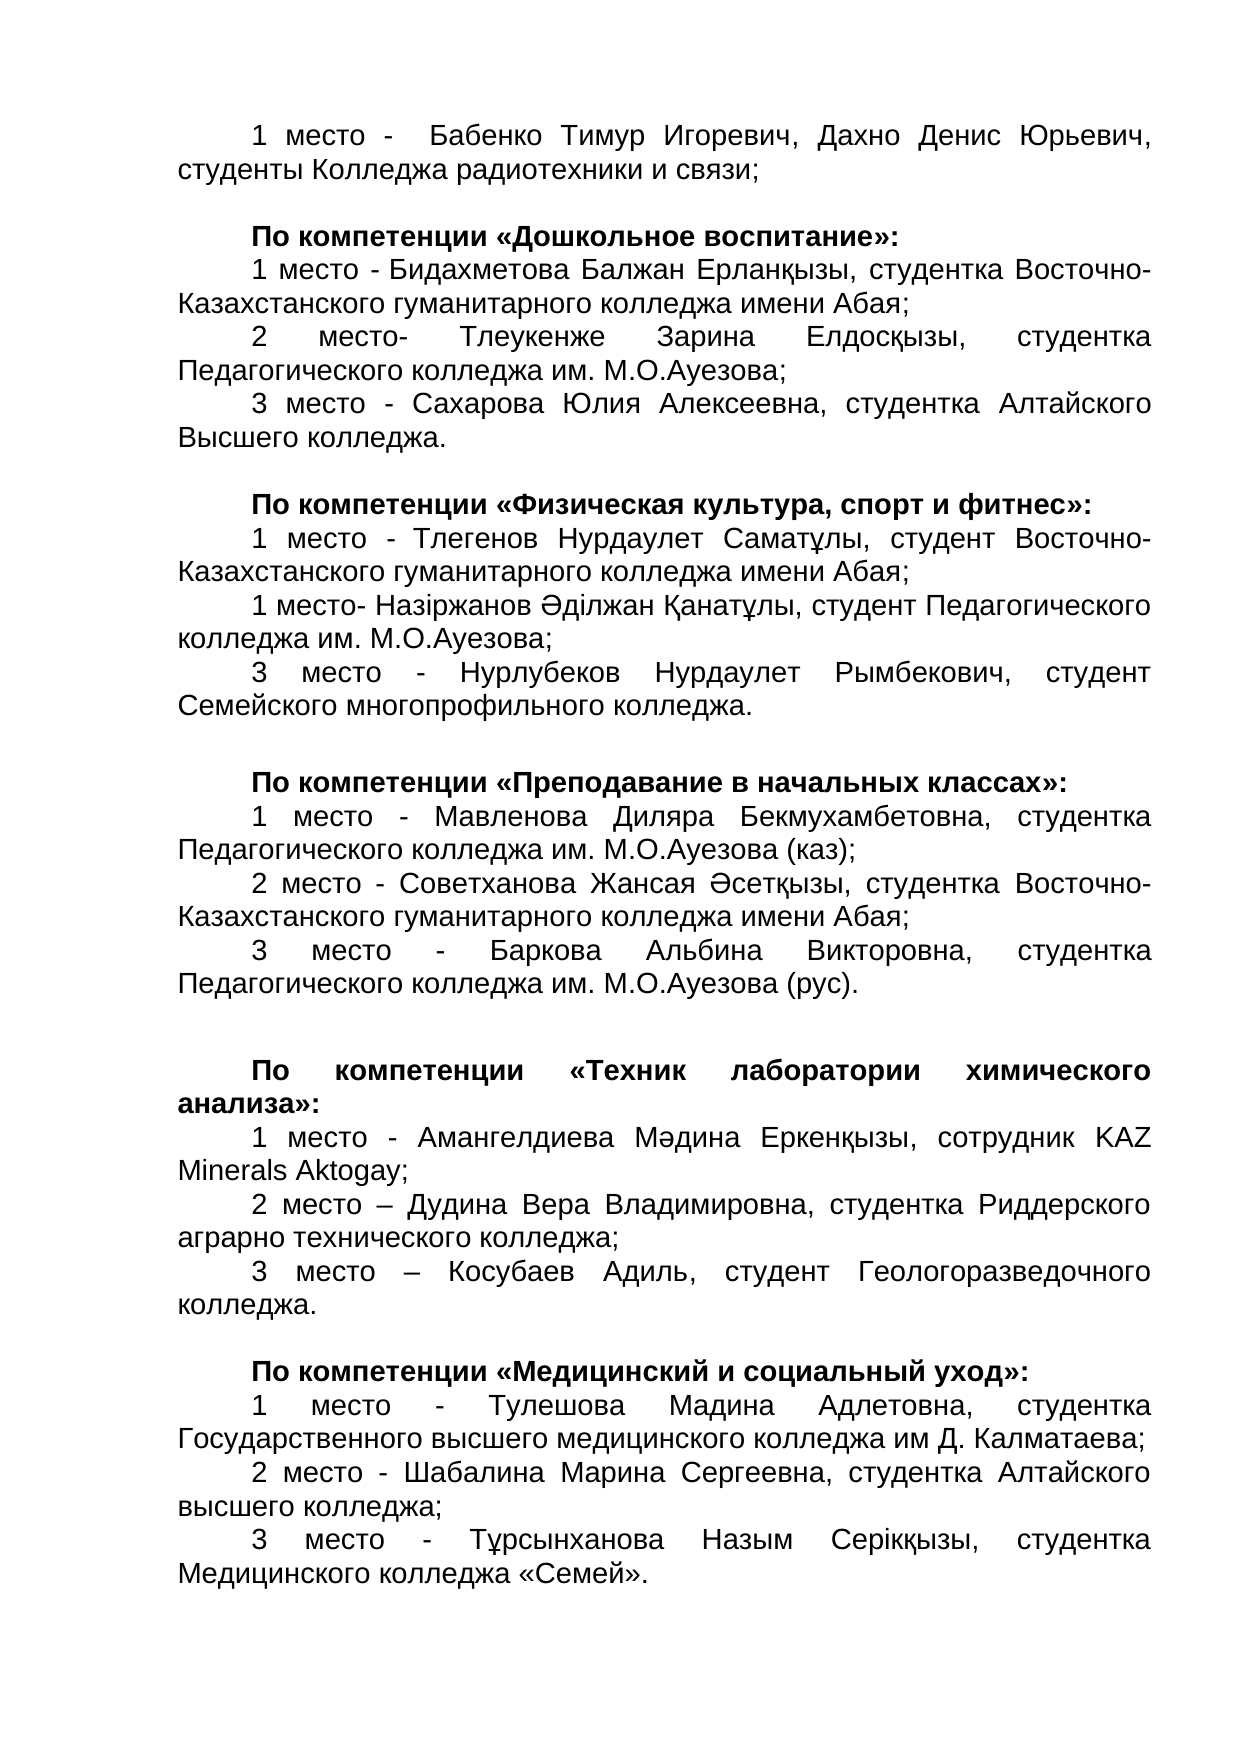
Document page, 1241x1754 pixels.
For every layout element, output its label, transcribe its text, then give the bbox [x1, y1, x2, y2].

text 2 место- Тлеукенже Зарина Елдосқызы, студентка Педагогического колледжа им. М.О.Ауезова; [177, 319, 1152, 386]
text 2 место – Дудина Вера Владимировна, студентка Риддерского аграрно технического колледжа; [177, 1187, 1152, 1254]
text 1 место - Мавленова Диляра Бекмухамбетовна, студентка Педагогического колледжа им. М.О.Ауезова (каз); [177, 798, 1152, 866]
text По компетенции «Медицинский и социальный уход»: [177, 1354, 1152, 1388]
text 1 место- Назіржанов Әділжан Қанатұлы, студент Педагогического колледжа им. М.О.Ауезова; [177, 588, 1152, 655]
text По компетенции «Преподавание в начальных классах»: [177, 765, 1152, 798]
text 3 место - Нурлубеков Нурдаулет Рымбекович, студент Семейского многопрофильного колледжа. [177, 655, 1152, 722]
text 2 место - Советханова Жансая Әсетқызы, студентка Восточно-Казахстанского гуманитарного колледжа имени Абая; [177, 866, 1152, 933]
text 2 место - Шабалина Марина Сергеевна, студентка Алтайского высшего колледжа; [177, 1455, 1152, 1522]
text По компетенции «Техник лаборатории химического анализа»: [177, 1053, 1152, 1120]
text 3 место - Сахарова Юлия Алексеевна, студентка Алтайского Высшего колледжа. [177, 386, 1152, 453]
text 3 место – Косубаев Адиль, студент Геологоразведочного колледжа. [177, 1254, 1152, 1321]
text 3 место - Тұрсынханова Назым Серікқызы, студентка Медицинского колледжа «Семей». [177, 1522, 1152, 1589]
text 1 место - Тлегенов Нурдаулет Саматұлы, студент Восточно-Казахстанского гуманитарного колледжа имени Абая; [177, 521, 1152, 588]
text 1 место - Тулешова Мадина Адлетовна, студентка Государственного высшего медицинского колледжа им Д. Калматаева; [177, 1388, 1152, 1455]
text 3 место - Баркова Альбина Викторовна, студентка Педагогического колледжа им. М.О.Ауезова (рус). [177, 933, 1152, 1000]
text По компетенции «Физическая культура, спорт и фитнес»: [177, 487, 1152, 521]
text По компетенции «Дошкольное воспитание»: [177, 219, 1152, 252]
text 1 место - Бидахметова Балжан Ерланқызы, студентка Восточно-Казахстанского гуманитарного колледжа имени Абая; [177, 252, 1152, 319]
text 1 место - Бабенко Тимур Игоревич, Дахно Денис Юрьевич, студенты Колледжа радиотехники и связи; [177, 118, 1152, 185]
text 1 место - Амангелдиева Мәдина Еркенқызы, сотрудник KAZ Minerals Aktogay; [177, 1120, 1152, 1187]
